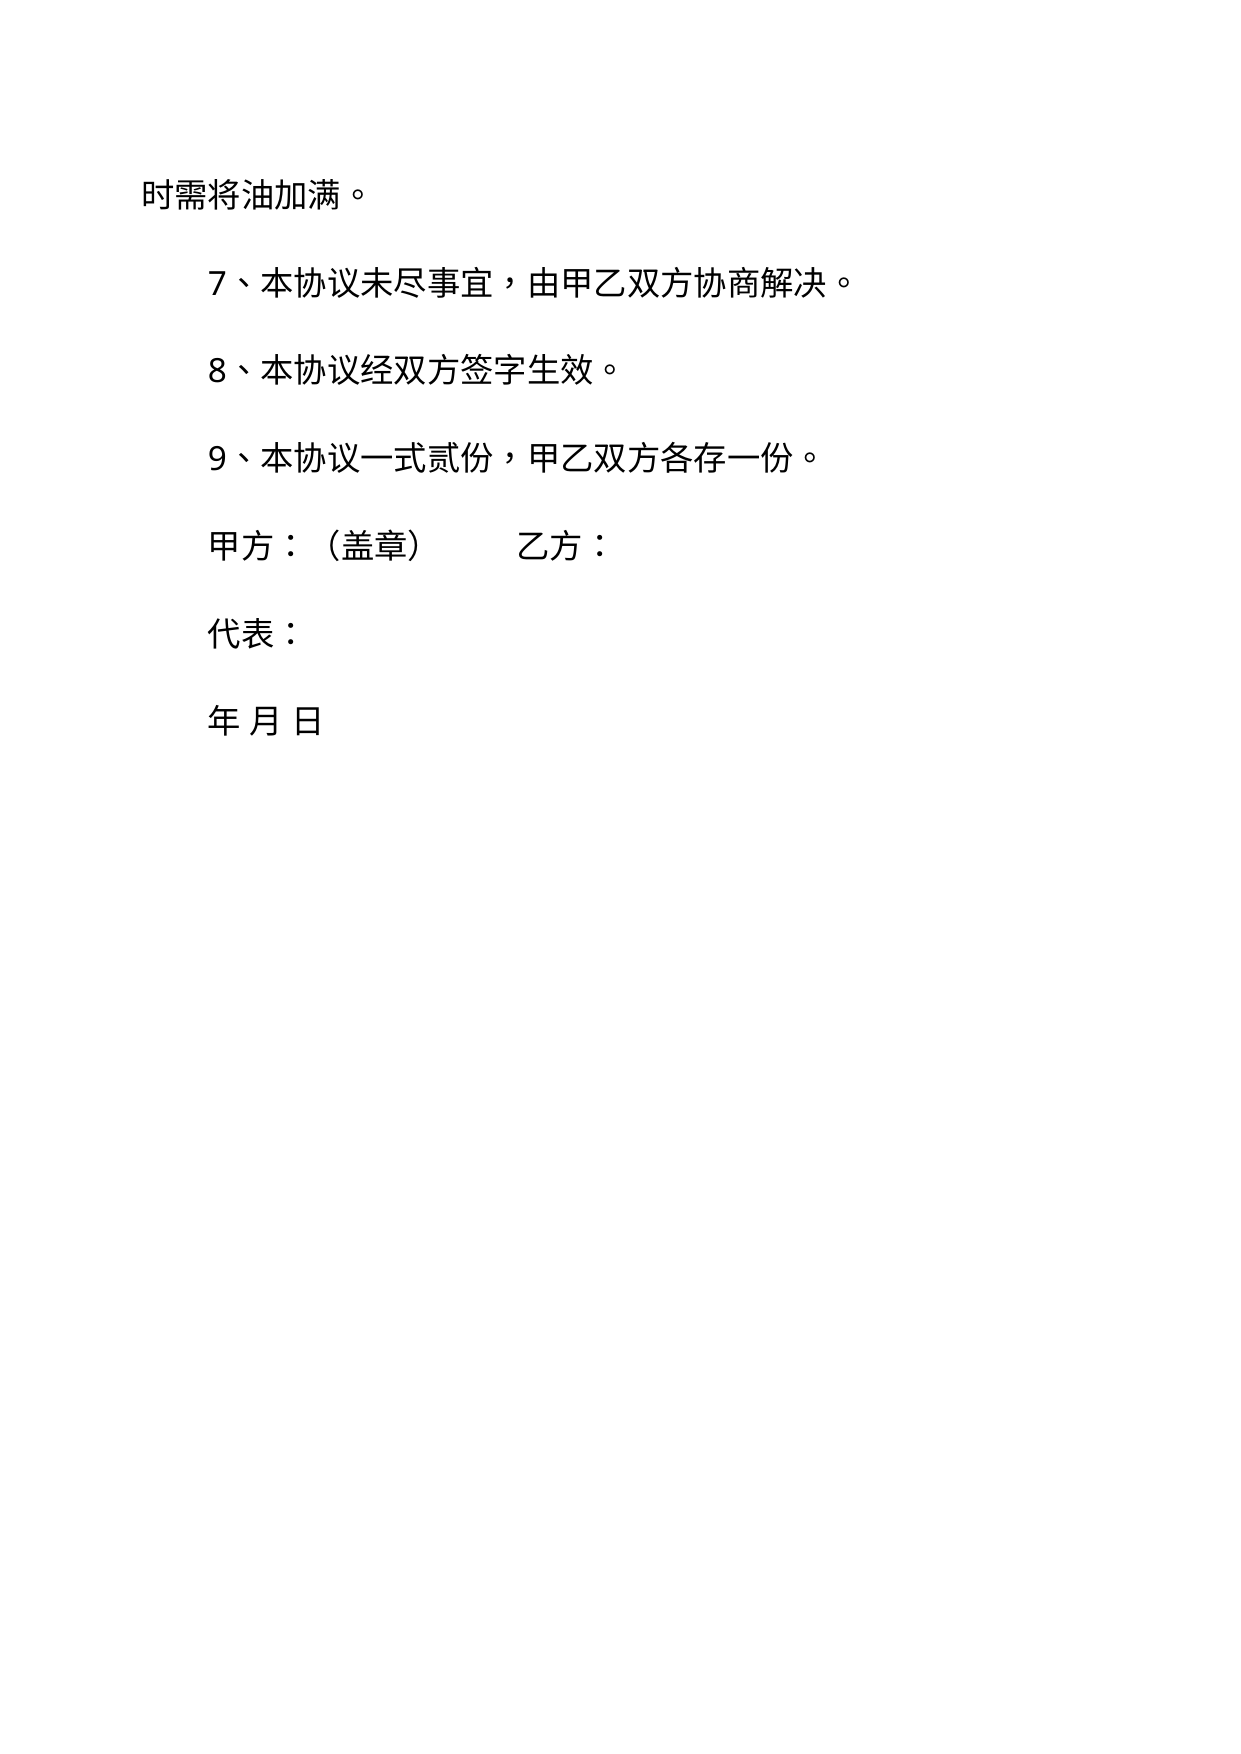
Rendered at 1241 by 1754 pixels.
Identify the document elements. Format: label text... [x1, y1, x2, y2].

text 代表： [141, 601, 1099, 666]
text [141, 162, 1099, 227]
text 甲方：（盖章） 乙方： [141, 513, 1099, 578]
text 9、本协议一式贰份，甲乙双方各存一份。 [141, 425, 1099, 490]
text 年 月 日 [141, 688, 1099, 753]
text 7、本协议未尽事宜，由甲乙双方协商解决。 [141, 250, 1099, 315]
text 8、本协议经双方签字生效。 [141, 337, 1099, 402]
